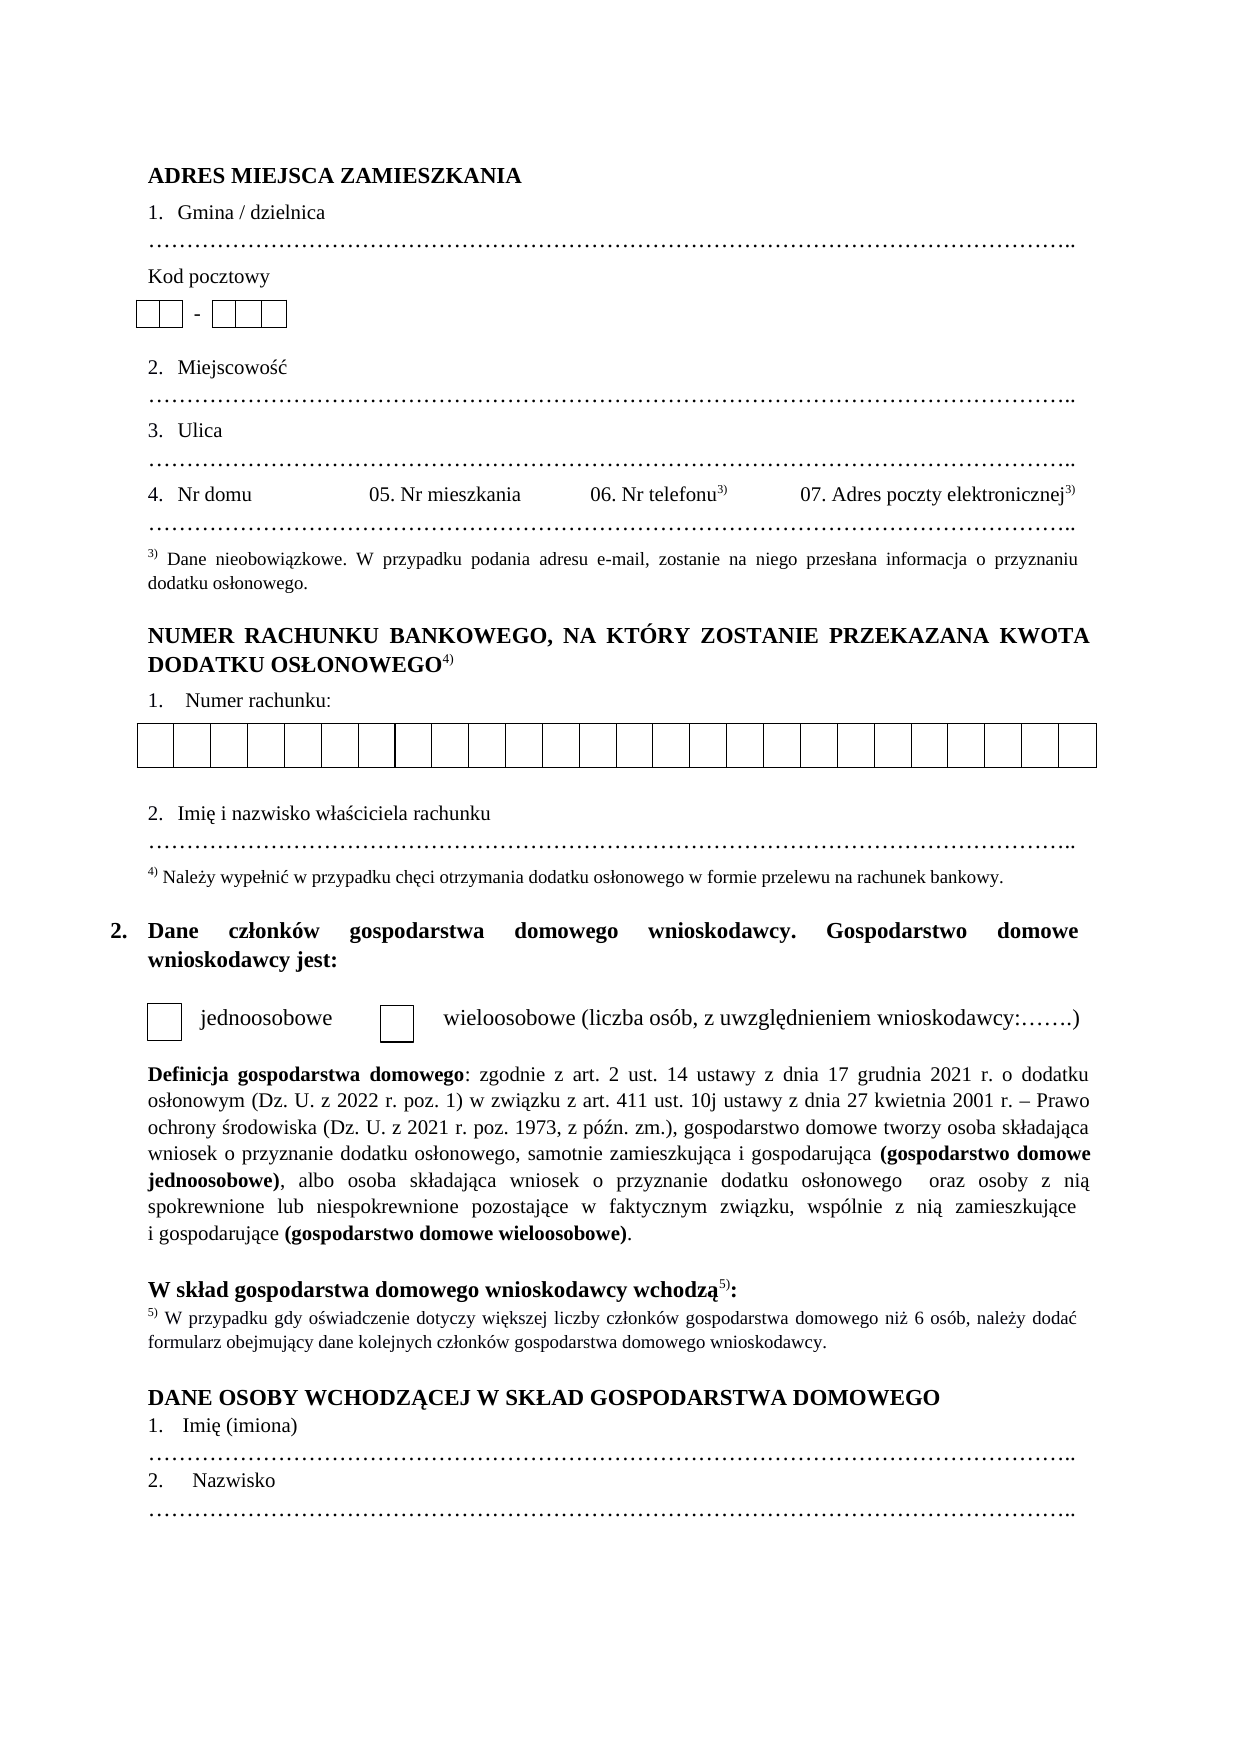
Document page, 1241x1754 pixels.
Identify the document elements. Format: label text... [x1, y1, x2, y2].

text 3) Dane nieobowiązkowe. W przypadku podania adresu e-mail, zostanie na niego przesłana informacja o przyznaniu dodatku osłonowego. [148, 546, 1079, 593]
table_header [138, 724, 173, 767]
table_header [432, 724, 468, 767]
text ………………………………………………………………………………………………………….. [148, 827, 1091, 853]
table_header [396, 724, 431, 767]
table_header [262, 301, 286, 327]
table_header [912, 724, 947, 767]
text DANE OSOBY WCHODZĄCEJ W SKŁAD GOSPODARSTWA DOMOWEGO [148, 1384, 1091, 1410]
table_header [213, 301, 235, 327]
table_header [174, 724, 210, 767]
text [148, 226, 1091, 253]
list Numer rachunku: [148, 688, 1079, 712]
table_header [690, 724, 726, 767]
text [148, 1495, 1091, 1521]
text NUMER RACHUNKU BANKOWEGO, NA KTÓRY ZOSTANIE PRZEKAZANA KWOTA DODATKU OSŁONOWEGO4) [148, 622, 1091, 677]
text Definicja gospodarstwa domowego: zgodnie z art. 2 ust. 14 ustawy z dnia 17 grudnia 2021 r. o dodatku osłonowym (Dz. U. z 2022 r. poz. 1) w związku z art. 411 ust. 10j ustawy z dnia 27 kwietnia 2001 r. – Prawo ochrony środowiska (Dz. U. z 2021 r. poz. 1973, z późn. zm.), gospodarstwo domowe tworzy osoba składająca wniosek o przyznanie dodatku osłonowego, samotnie zamieszkująca i gospodarująca (gospodarstwo domowe jednoosobowe), albo osoba składająca wniosek o przyznanie dodatku osłonowego oraz osoby z nią spokrewnione lub niespokrewnione pozostające w faktycznym związku, wspólnie z nią zamieszkujące i gospodarujące (gospodarstwo domowe wieloosobowe). [148, 1062, 1091, 1245]
text ………………………………………………………………………………………………………….. [148, 445, 1091, 471]
text Kod pocztowy [148, 263, 1091, 288]
table_header [617, 724, 652, 767]
table_header [948, 724, 984, 767]
table_header [160, 301, 182, 327]
table_header [248, 724, 284, 767]
list Nazwisko [148, 1468, 1079, 1492]
list Imię (imiona) [148, 1413, 1079, 1437]
table_header [838, 724, 874, 767]
table_header [1022, 724, 1058, 767]
table_header [236, 301, 261, 327]
table_header [985, 724, 1021, 767]
text ADRES MIEJSCA ZAMIESZKANIA [148, 162, 1091, 189]
text jednoosobowe wieloosobowe (liczba osób, z uwzględnieniem wnioskodawcy:…….) [182, 1004, 1091, 1030]
table_header [285, 724, 321, 767]
table_header [211, 724, 247, 767]
text W skład gospodarstwa domowego wnioskodawcy wchodzą5): [148, 1276, 1091, 1302]
text 4) Należy wypełnić w przypadku chęci otrzymania dodatku osłonowego w formie przelewu na rachunek bankowy. [148, 864, 1079, 888]
table_header - [183, 300, 212, 327]
list Imię i nazwisko właściciela rachunku [148, 801, 1079, 824]
table_header [653, 724, 689, 767]
table_header [137, 301, 159, 327]
list Miejscowość [148, 354, 1079, 379]
table_header [1059, 724, 1096, 767]
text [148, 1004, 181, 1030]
list Ulica [148, 418, 1079, 442]
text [148, 1439, 1091, 1466]
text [148, 381, 1091, 407]
list Nr domu 05. Nr mieszkania 06. Nr telefonu3) 07. Adres poczty elektronicznej3) [148, 482, 1079, 506]
table_header [764, 724, 800, 767]
table_header [506, 724, 542, 767]
table_header [469, 724, 505, 767]
list Dane członków gospodarstwa domowego wnioskodawcy. Gospodarstwo domowe wnioskodawcy jest: [110, 917, 1079, 972]
table_header [801, 724, 837, 767]
table_header [322, 724, 358, 767]
table_header [580, 724, 616, 767]
table_header [875, 724, 911, 767]
list Gmina / dzielnica [148, 200, 1079, 224]
text 5) W przypadku gdy oświadczenie dotyczy większej liczby członków gospodarstwa domowego niż 6 osób, należy dodać formularz obejmujący dane kolejnych członków gospodarstwa domowego wnioskodawcy. [148, 1305, 1079, 1353]
table_header [543, 724, 579, 767]
table_header [359, 724, 394, 767]
text ………………………………………………………………………………………………………….. [148, 508, 1091, 535]
table_header [727, 724, 763, 767]
